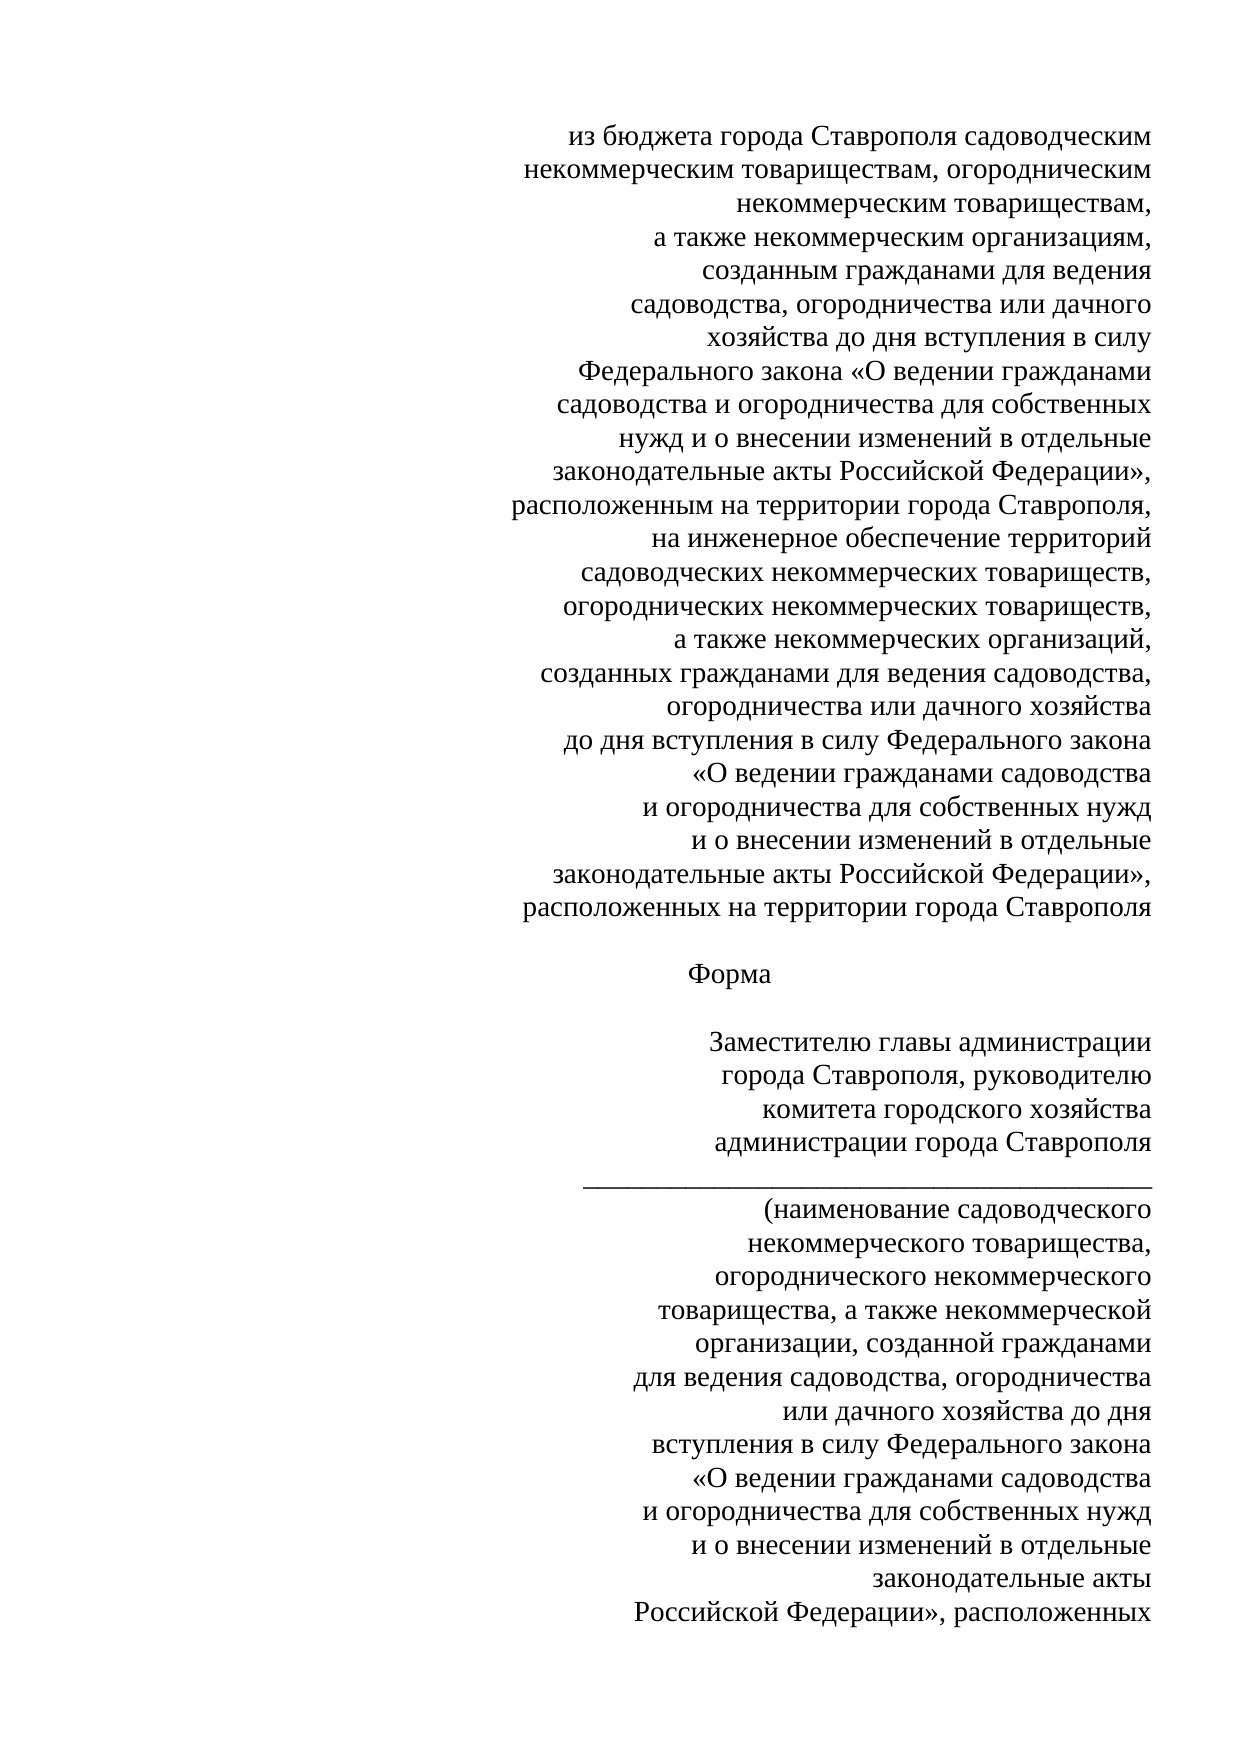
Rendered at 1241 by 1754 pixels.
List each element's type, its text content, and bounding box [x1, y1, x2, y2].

text товарищества, а также некоммерческой [177, 1292, 1152, 1326]
text садоводства и огородничества для собственных [177, 386, 1152, 420]
text и огородничества для собственных нужд [177, 789, 1152, 822]
text а также некоммерческим организациям, [177, 219, 1152, 252]
text Федерального закона «О ведении гражданами [177, 353, 1152, 386]
text комитета городского хозяйства [177, 1091, 1152, 1124]
text для ведения садоводства, огородничества [177, 1359, 1152, 1393]
text а также некоммерческих организаций, [177, 621, 1152, 655]
text нужд и о внесении изменений в отдельные [177, 420, 1152, 453]
text огородничества или дачного хозяйства [177, 688, 1152, 722]
text законодательные акты [177, 1560, 1152, 1594]
text на инженерное обеспечение территорий [177, 521, 1152, 554]
text созданным гражданами для ведения [177, 252, 1152, 286]
text вступления в силу Федерального закона [177, 1426, 1152, 1460]
text созданных гражданами для ведения садоводства, [177, 655, 1152, 688]
text _______________________________________ [177, 1158, 1152, 1191]
text расположенным на территории города Ставрополя, [177, 487, 1152, 521]
text законодательные акты Российской Федерации», [177, 453, 1152, 487]
text города Ставрополя, руководителю [177, 1057, 1152, 1091]
text до дня вступления в силу Федерального закона [177, 722, 1152, 755]
text садоводства, огородничества или дачного [177, 286, 1152, 319]
text администрации города Ставрополя [177, 1124, 1152, 1158]
text расположенных на территории города Ставрополя [177, 889, 1152, 923]
text «О ведении гражданами садоводства [177, 1460, 1152, 1493]
text садоводческих некоммерческих товариществ, [177, 554, 1152, 588]
text хозяйства до дня вступления в силу [177, 319, 1152, 353]
text Форма [177, 957, 1152, 990]
text (наименование садоводческого [177, 1191, 1152, 1225]
text некоммерческим товариществам, [177, 185, 1152, 219]
text законодательные акты Российской Федерации», [177, 856, 1152, 889]
text и о внесении изменений в отдельные [177, 1527, 1152, 1560]
text организации, созданной гражданами [177, 1326, 1152, 1359]
text некоммерческого товарищества, [177, 1225, 1152, 1258]
text огороднического некоммерческого [177, 1258, 1152, 1292]
text «О ведении гражданами садоводства [177, 755, 1152, 789]
text Российской Федерации», расположенных [177, 1594, 1152, 1627]
text из бюджета города Ставрополя садоводческим [177, 118, 1152, 152]
text и огородничества для собственных нужд [177, 1493, 1152, 1527]
text Заместителю главы администрации [177, 1024, 1152, 1057]
text огороднических некоммерческих товариществ, [177, 588, 1152, 621]
text или дачного хозяйства до дня [177, 1393, 1152, 1426]
text и о внесении изменений в отдельные [177, 822, 1152, 856]
text некоммерческим товариществам, огородническим [177, 152, 1152, 185]
